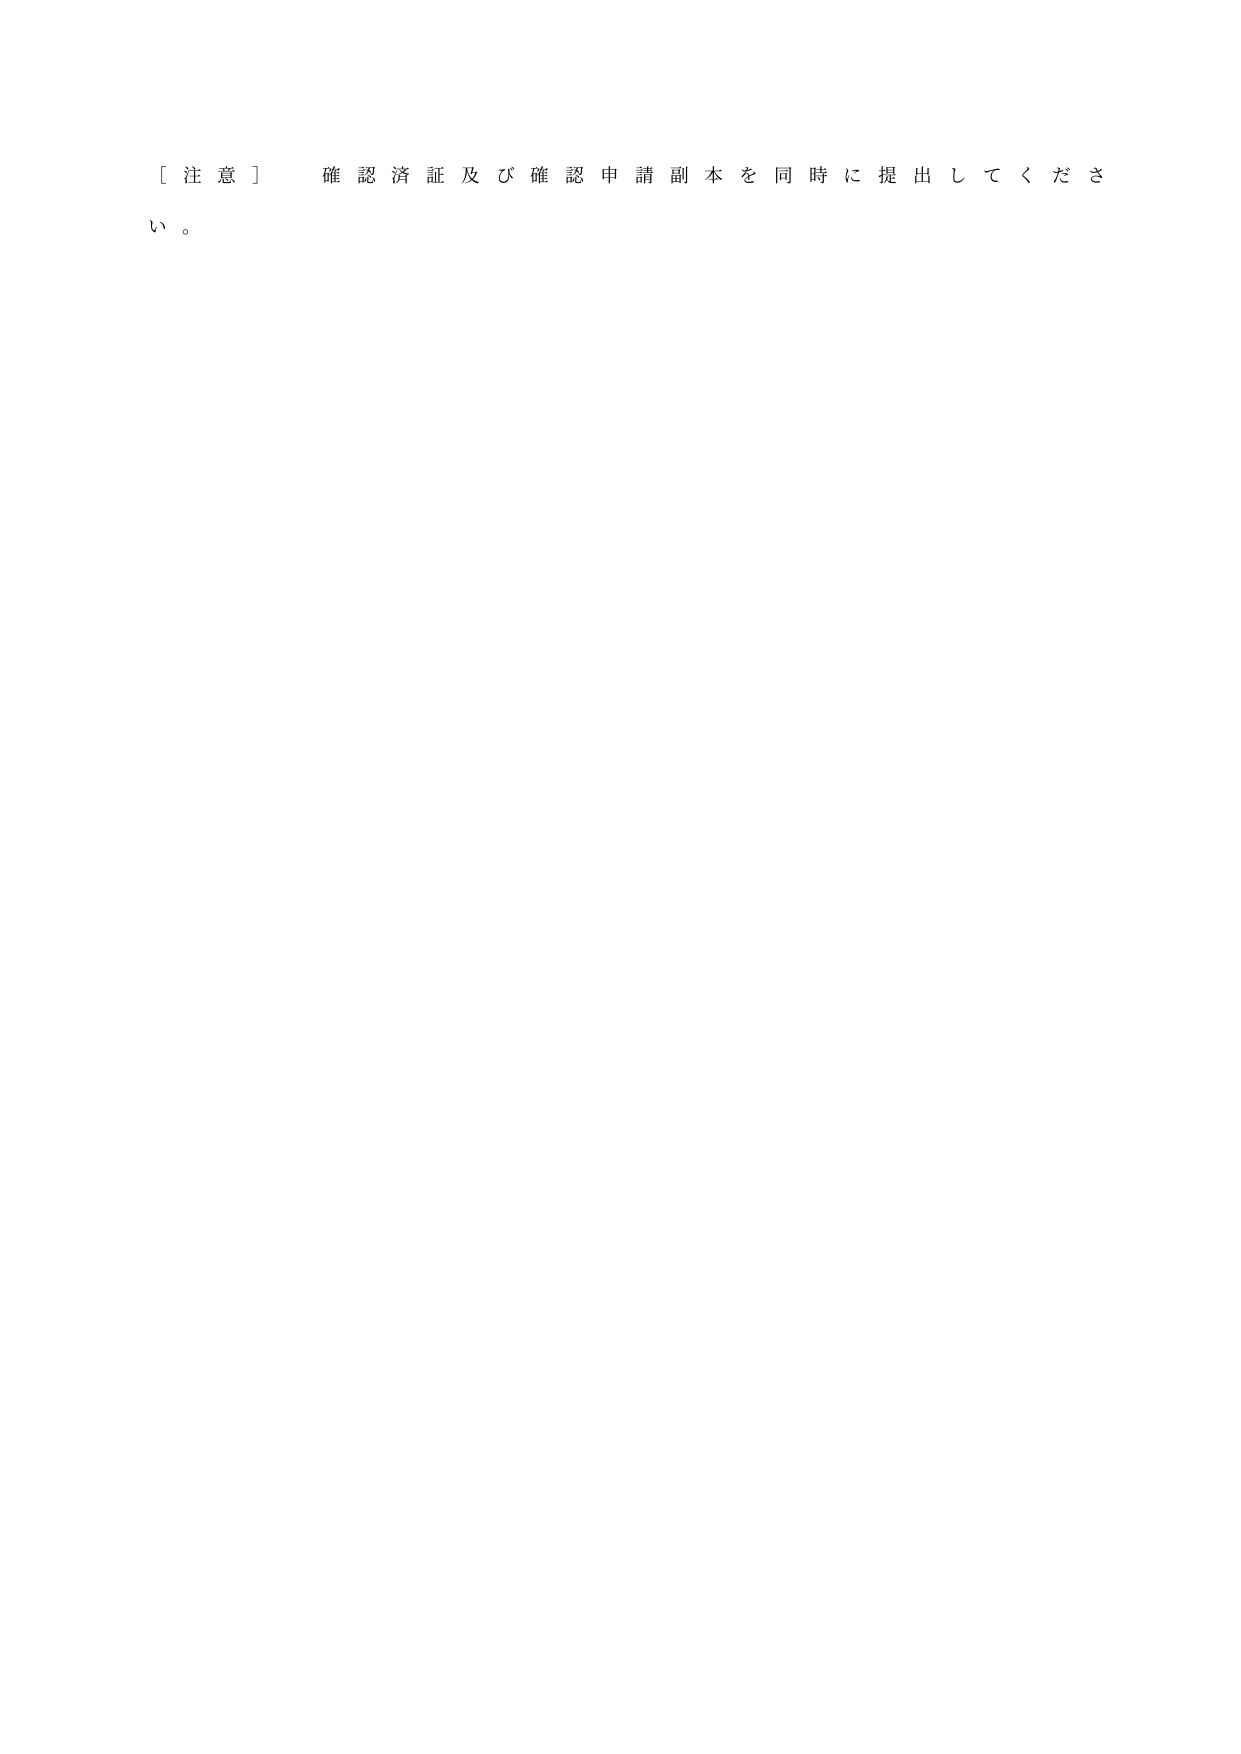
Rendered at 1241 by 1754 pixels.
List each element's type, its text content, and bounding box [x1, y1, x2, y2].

text ［注意］ 確認済証及び確認申請副本を同時に提出してください。 [148, 149, 1122, 250]
